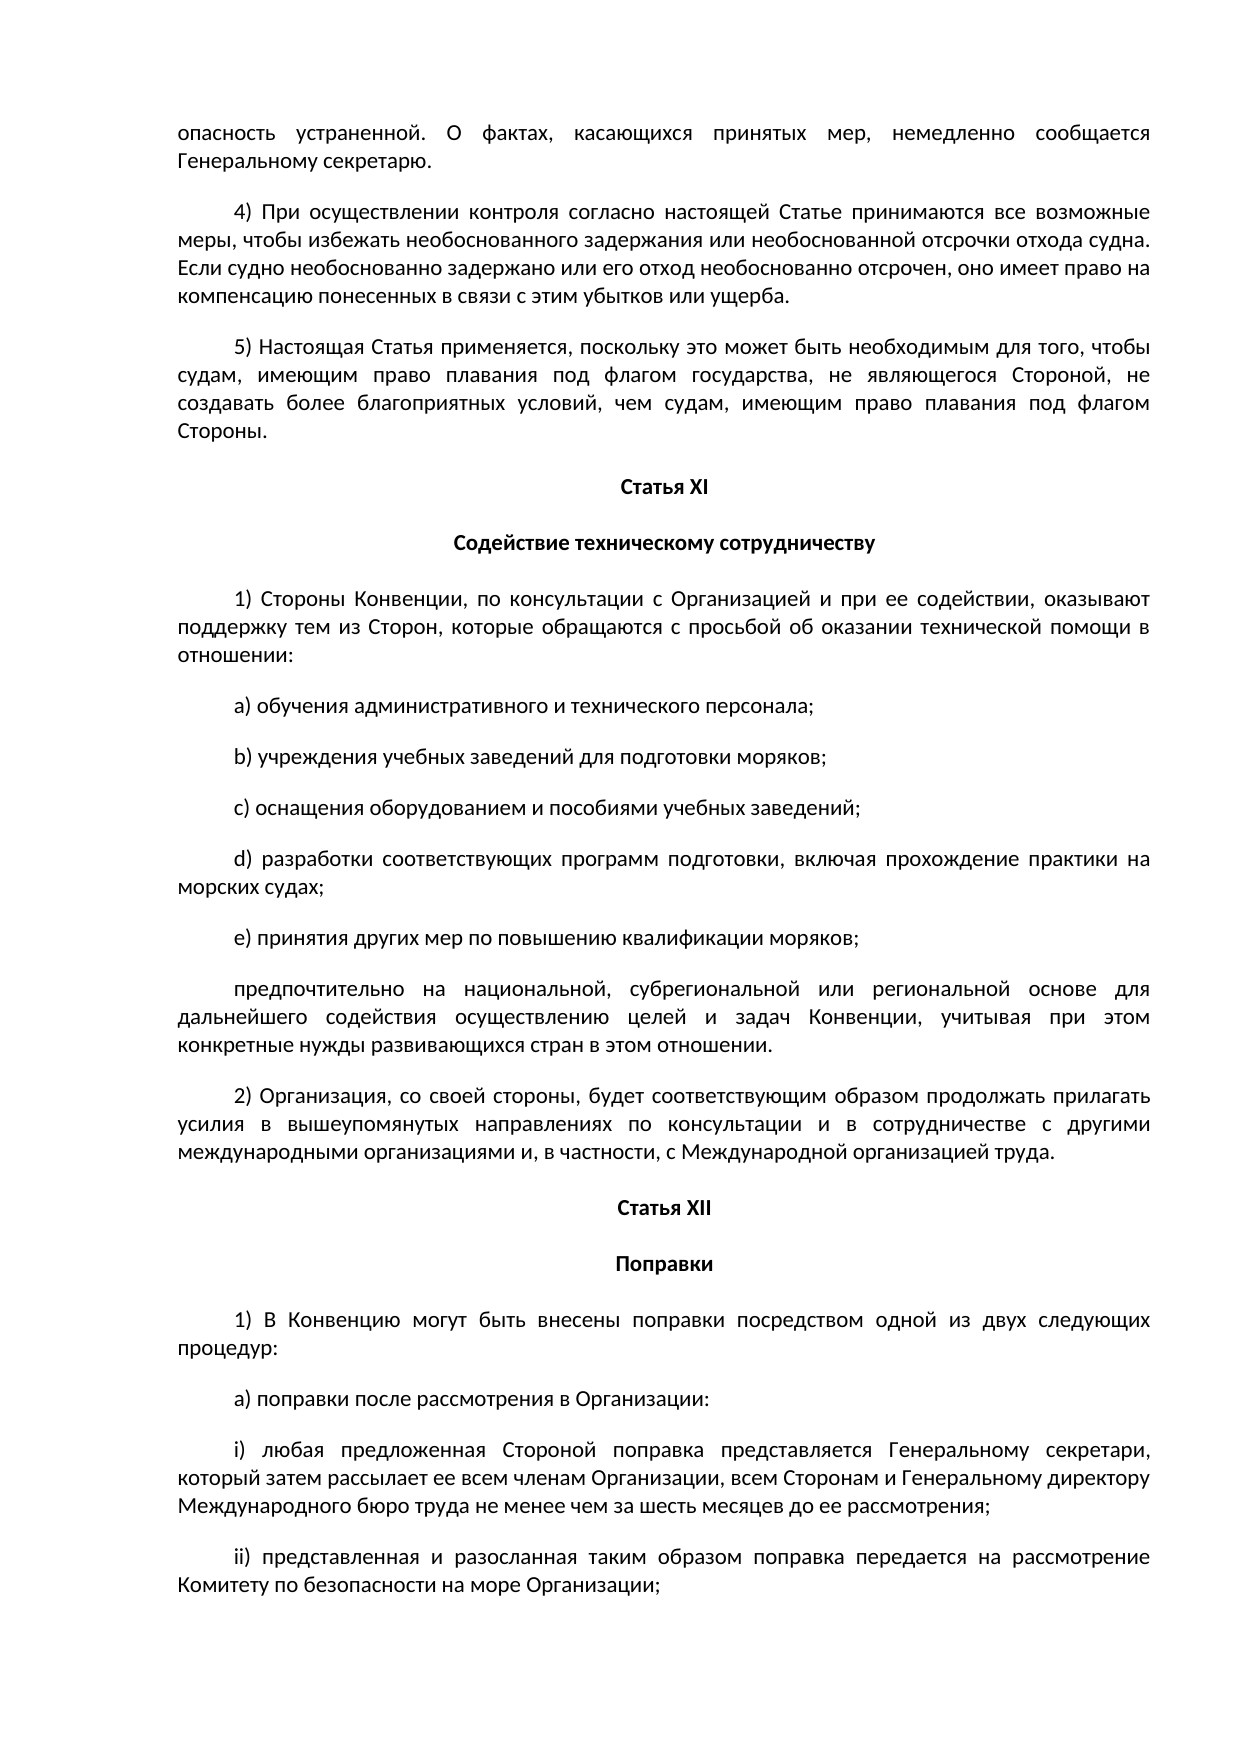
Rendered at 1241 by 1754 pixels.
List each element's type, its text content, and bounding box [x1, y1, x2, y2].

text 2) Организация, со своей стороны, будет соответствующим образом продолжать прилагать усилия в вышеупомянутых направлениях по консультации и в сотрудничестве с другими международными организациями и, в частности, с Международной организацией труда. [177, 1081, 1152, 1165]
text b) учреждения учебных заведений для подготовки моряков; [177, 742, 1152, 770]
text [177, 118, 1152, 174]
text 5) Настоящая Статья применяется, поскольку это может быть необходимым для того, чтобы судам, имеющим право плавания под флагом государства, не являющегося Стороной, не создавать более благоприятных условий, чем судам, имеющим право плавания под флагом Стороны. [177, 332, 1152, 444]
text 1) Стороны Конвенции, по консультации с Организацией и при ее содействии, оказывают поддержку тем из Сторон, которые обращаются с просьбой об оказании технической помощи в отношении: [177, 584, 1152, 668]
text 1) В Конвенцию могут быть внесены поправки посредством одной из двух следующих процедур: [177, 1305, 1152, 1361]
title Содействие техническому сотрудничеству [177, 528, 1152, 556]
text c) оснащения оборудованием и пособиями учебных заведений; [177, 793, 1152, 821]
text a) поправки после рассмотрения в Организации: [177, 1384, 1152, 1412]
title Поправки [177, 1249, 1152, 1277]
text a) обучения административного и технического персонала; [177, 691, 1152, 719]
text ii) представленная и разосланная таким образом поправка передается на рассмотрение Комитету по безопасности на море Организации; [177, 1542, 1152, 1598]
text i) любая предложенная Стороной поправка представляется Генеральному секретари, который затем рассылает ее всем членам Организации, всем Сторонам и Генеральному директору Международного бюро труда не менее чем за шесть месяцев до ее рассмотрения; [177, 1435, 1152, 1519]
title Статья XII [177, 1193, 1152, 1221]
text предпочтительно на национальной, субрегиональной или региональной основе для дальнейшего содействия осуществлению целей и задач Конвенции, учитывая при этом конкретные нужды развивающихся стран в этом отношении. [177, 974, 1152, 1058]
text d) разработки соответствующих программ подготовки, включая прохождение практики на морских судах; [177, 844, 1152, 900]
title Статья XI [177, 472, 1152, 500]
text 4) При осуществлении контроля согласно настоящей Статье принимаются все возможные меры, чтобы избежать необоснованного задержания или необоснованной отсрочки отхода судна. Если судно необоснованно задержано или его отход необоснованно отсрочен, оно имеет право на компенсацию понесенных в связи с этим убытков или ущерба. [177, 197, 1152, 309]
text e) принятия других мер по повышению квалификации моряков; [177, 923, 1152, 951]
